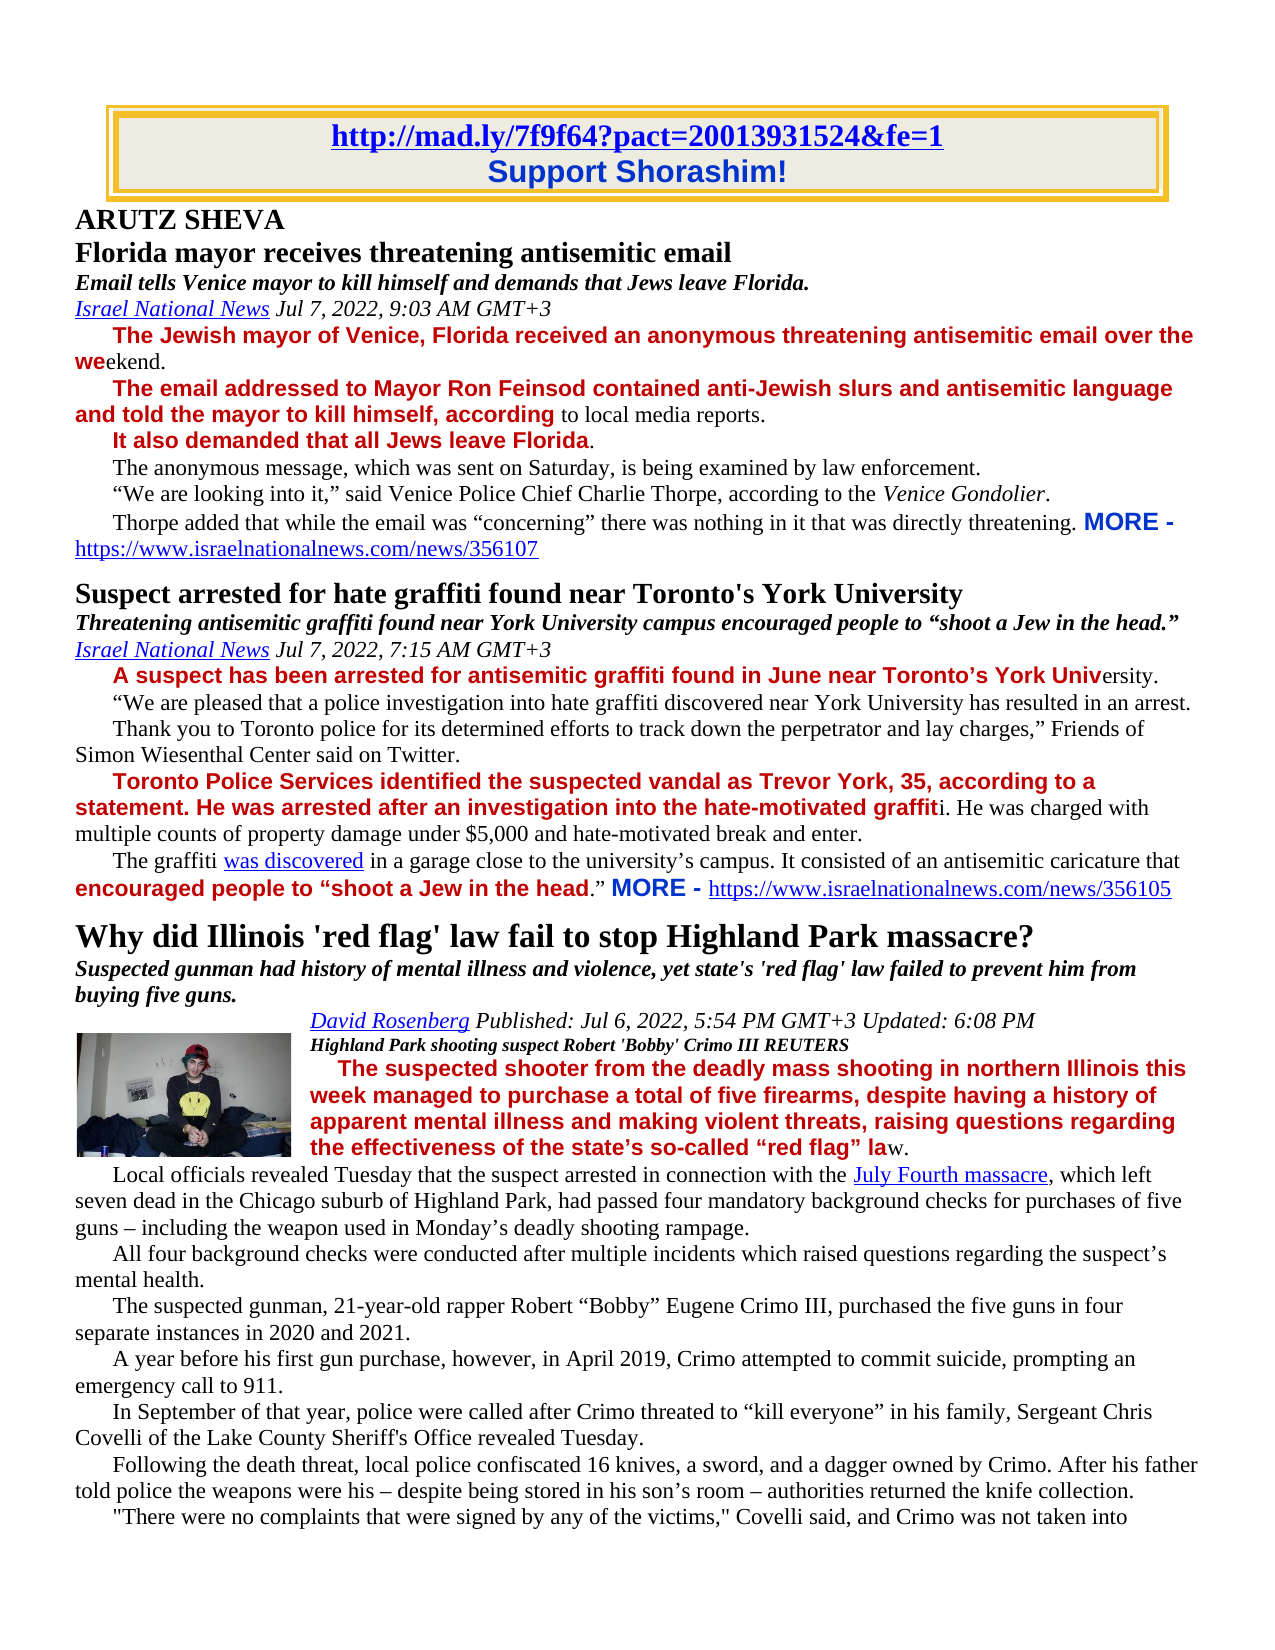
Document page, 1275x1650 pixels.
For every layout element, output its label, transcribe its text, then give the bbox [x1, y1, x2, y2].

text “We are pleased that a police investigation into hate graffiti discovered near York University has resulted in an arrest. Thank you to Toronto police for its determined efforts to track down the perpetrator and lay charges,” Friends of Simon Wiesenthal Center said on Twitter. [75, 689, 1200, 768]
text It also demanded that all Jews leave Florida. [75, 427, 1200, 454]
text The email addressed to Mayor Ron Feinsod contained anti-Jewish slurs and antisemitic language and told the mayor to kill himself, according to local media reports. [75, 374, 1200, 427]
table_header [113, 108, 1162, 189]
text “We are looking into it,” said Venice Police Chief Charlie Thorpe, according to the Venice Gondolier. [75, 480, 1200, 506]
text The anonymous message, which was sent on Saturday, is being examined by law enforcement. [75, 454, 1200, 480]
text ARUTZ SHEVA [75, 202, 1200, 235]
text Israel National News Jul 7, 2022, 9:03 AM GMT+3 [75, 295, 1200, 322]
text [75, 1161, 1200, 1530]
text Threatening antisemitic graffiti found near York University campus encouraged people to “shoot a Jew in the head.” [75, 609, 1200, 636]
text Highland Park shooting suspect Robert 'Bobby' Crimo III REUTERS [292, 1034, 1200, 1055]
text Florida mayor receives threatening antisemitic email [75, 235, 1200, 269]
text Suspect arrested for hate graffiti found near Toronto's York University [75, 576, 1200, 609]
text Toronto Police Services identified the suspected vandal as Trevor York, 35, according to a statement. He was arrested after an investigation into the hate-motivated graffiti. He was charged with multiple counts of property damage under $5,000 and hate-motivated break and enter. [75, 768, 1200, 847]
picture [75, 1033, 292, 1156]
text The suspected shooter from the deadly mass shooting in northern Illinois this week managed to purchase a total of five firearms, despite having a history of apparent mental illness and making violent threats, raising questions regarding the effectiveness of the state’s so-called “red flag” law. [75, 1055, 1200, 1161]
text A suspect has been arrested for antisemitic graffiti found in June near Toronto’s York University. [75, 662, 1200, 689]
text Israel National News Jul 7, 2022, 7:15 AM GMT+3 [75, 636, 1200, 662]
text Suspected gunman had history of mental illness and violence, yet state's 'red flag' law failed to prevent him from buying five guns. [75, 955, 1200, 1007]
text Why did Illinois 'red flag' law fail to stop Highland Park massacre? [75, 916, 1200, 955]
text Thorpe added that while the email was “concerning” there was nothing in it that was directly threatening. MORE - https://www.israelnationalnews.com/news/356107 [75, 506, 1200, 562]
text Email tells Venice mayor to kill himself and demands that Jews leave Florida. [75, 269, 1200, 295]
text The graffiti was discovered in a garage close to the university’s campus. It consisted of an antisemitic caricature that encouraged people to “shoot a Jew in the head.” MORE - https://www.israelnationalnews.com/news/356105 [75, 847, 1200, 902]
text The Jewish mayor of Venice, Florida received an anonymous threatening antisemitic email over the weekend. [75, 322, 1200, 374]
text David Rosenberg Published: Jul 6, 2022, 5:54 PM GMT+3 Updated: 6:08 PM [75, 1007, 1200, 1034]
